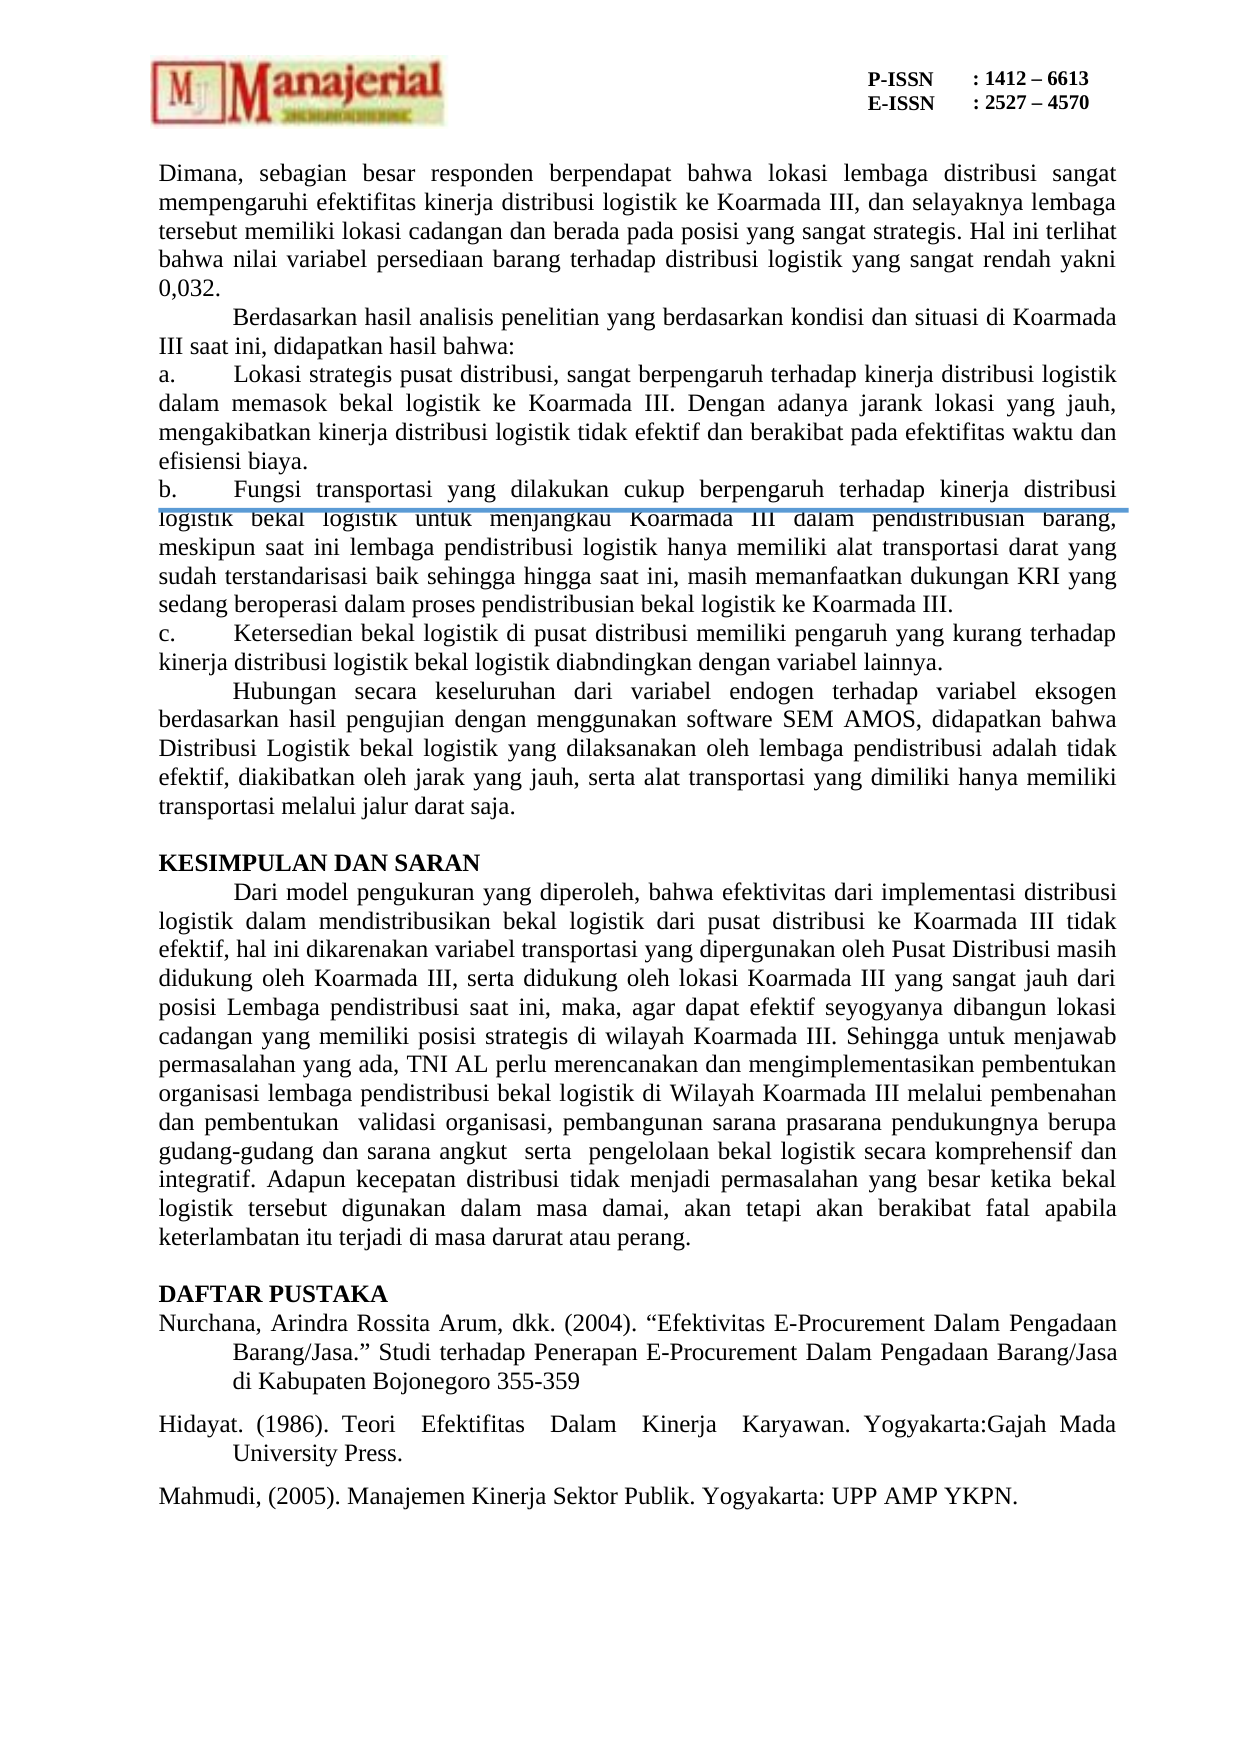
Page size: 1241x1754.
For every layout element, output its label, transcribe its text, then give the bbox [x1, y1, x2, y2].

text Nurchana, Arindra Rossita Arum, dkk. (2004). “Efektivitas E-Procurement Dalam Pengadaan Barang/Jasa.” Studi terhadap Penerapan E-Procurement Dalam Pengadaan Barang/Jasa di Kabupaten Bojonegoro 355-359 [158, 1308, 1118, 1394]
text Berdasarkan hasil analisis penelitian yang berdasarkan kondisi dan situasi di Koarmada III saat ini, didapatkan hasil bahwa: [158, 302, 1117, 359]
picture [150, 55, 449, 129]
text Mahmudi, (2005). Manajemen Kinerja Sektor Publik. Yogyakarta: UPP AMP YKPN. [158, 1481, 1118, 1509]
list Fungsi transportasi yang dilakukan cukup berpengaruh terhadap kinerja distribusi logistik bekal logistik untuk menjangkau Koarmada III dalam pendistribusian barang, meskipun saat ini lembaga pendistribusi logistik hanya memiliki alat transportasi darat yang sudah terstandarisasi baik sehingga hingga saat ini, masih memanfaatkan dukungan KRI yang sedang beroperasi dalam proses pendistribusian bekal logistik ke Koarmada III. [158, 474, 1117, 507]
text DAFTAR PUSTAKA [158, 1279, 1117, 1308]
list Lokasi strategis pusat distribusi, sangat berpengaruh terhadap kinerja distribusi logistik dalam memasok bekal logistik ke Koarmada III. Dengan adanya jarank lokasi yang jauh, mengakibatkan kinerja distribusi logistik tidak efektif dan berakibat pada efektifitas waktu dan efisiensi biaya. [158, 359, 1117, 474]
text Dari model pengukuran yang diperoleh, bahwa efektivitas dari implementasi distribusi logistik dalam mendistribusikan bekal logistik dari pusat distribusi ke Koarmada III tidak efektif, hal ini dikarenakan variabel transportasi yang dipergunakan oleh Pusat Distribusi masih didukung oleh Koarmada III, serta didukung oleh lokasi Koarmada III yang sangat jauh dari posisi Lembaga pendistribusi saat ini, maka, agar dapat efektif seyogyanya dibangun lokasi cadangan yang memiliki posisi strategis di wilayah Koarmada III. Sehingga untuk menjawab permasalahan yang ada, TNI AL perlu merencanakan dan mengimplementasikan pembentukan organisasi lembaga pendistribusi bekal logistik di Wilayah Koarmada III melalui pembenahan dan pembentukan validasi organisasi, pembangunan sarana prasarana pendukungnya berupa gudang-gudang dan sarana angkut serta pengelolaan bekal logistik secara komprehensif dan integratif. Adapun kecepatan distribusi tidak menjadi permasalahan yang besar ketika bekal logistik tersebut digunakan dalam masa damai, akan tetapi akan berakibat fatal apabila keterlambatan itu terjadi di masa darurat atau perang. [158, 877, 1117, 1251]
list Ketersedian bekal logistik di pusat distribusi memiliki pengaruh yang kurang terhadap kinerja distribusi logistik bekal logistik diabndingkan dengan variabel lainnya. [158, 618, 1117, 676]
text KESIMPULAN DAN SARAN [158, 848, 1117, 877]
text Hubungan secara keseluruhan dari variabel endogen terhadap variabel eksogen berdasarkan hasil pengujian dengan menggunakan software SEM AMOS, didapatkan bahwa Distribusi Logistik bekal logistik yang dilaksanakan oleh lembaga pendistribusi adalah tidak efektif, diakibatkan oleh jarak yang jauh, serta alat transportasi yang dimiliki hanya memiliki transportasi melalui jalur darat saja. [158, 676, 1117, 819]
list Fungsi transportasi yang dilakukan cukup berpengaruh terhadap kinerja distribusi logistik bekal logistik untuk menjangkau Koarmada III dalam pendistribusian barang, meskipun saat ini lembaga pendistribusi logistik hanya memiliki alat transportasi darat yang sudah terstandarisasi baik sehingga hingga saat ini, masih memanfaatkan dukungan KRI yang sedang beroperasi dalam proses pendistribusian bekal logistik ke Koarmada III. [158, 513, 1117, 618]
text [158, 158, 1117, 302]
text Hidayat. (1986). Teori Efektifitas Dalam Kinerja Karyawan. Yogyakarta:Gajah Mada University Press. [158, 1409, 1118, 1466]
